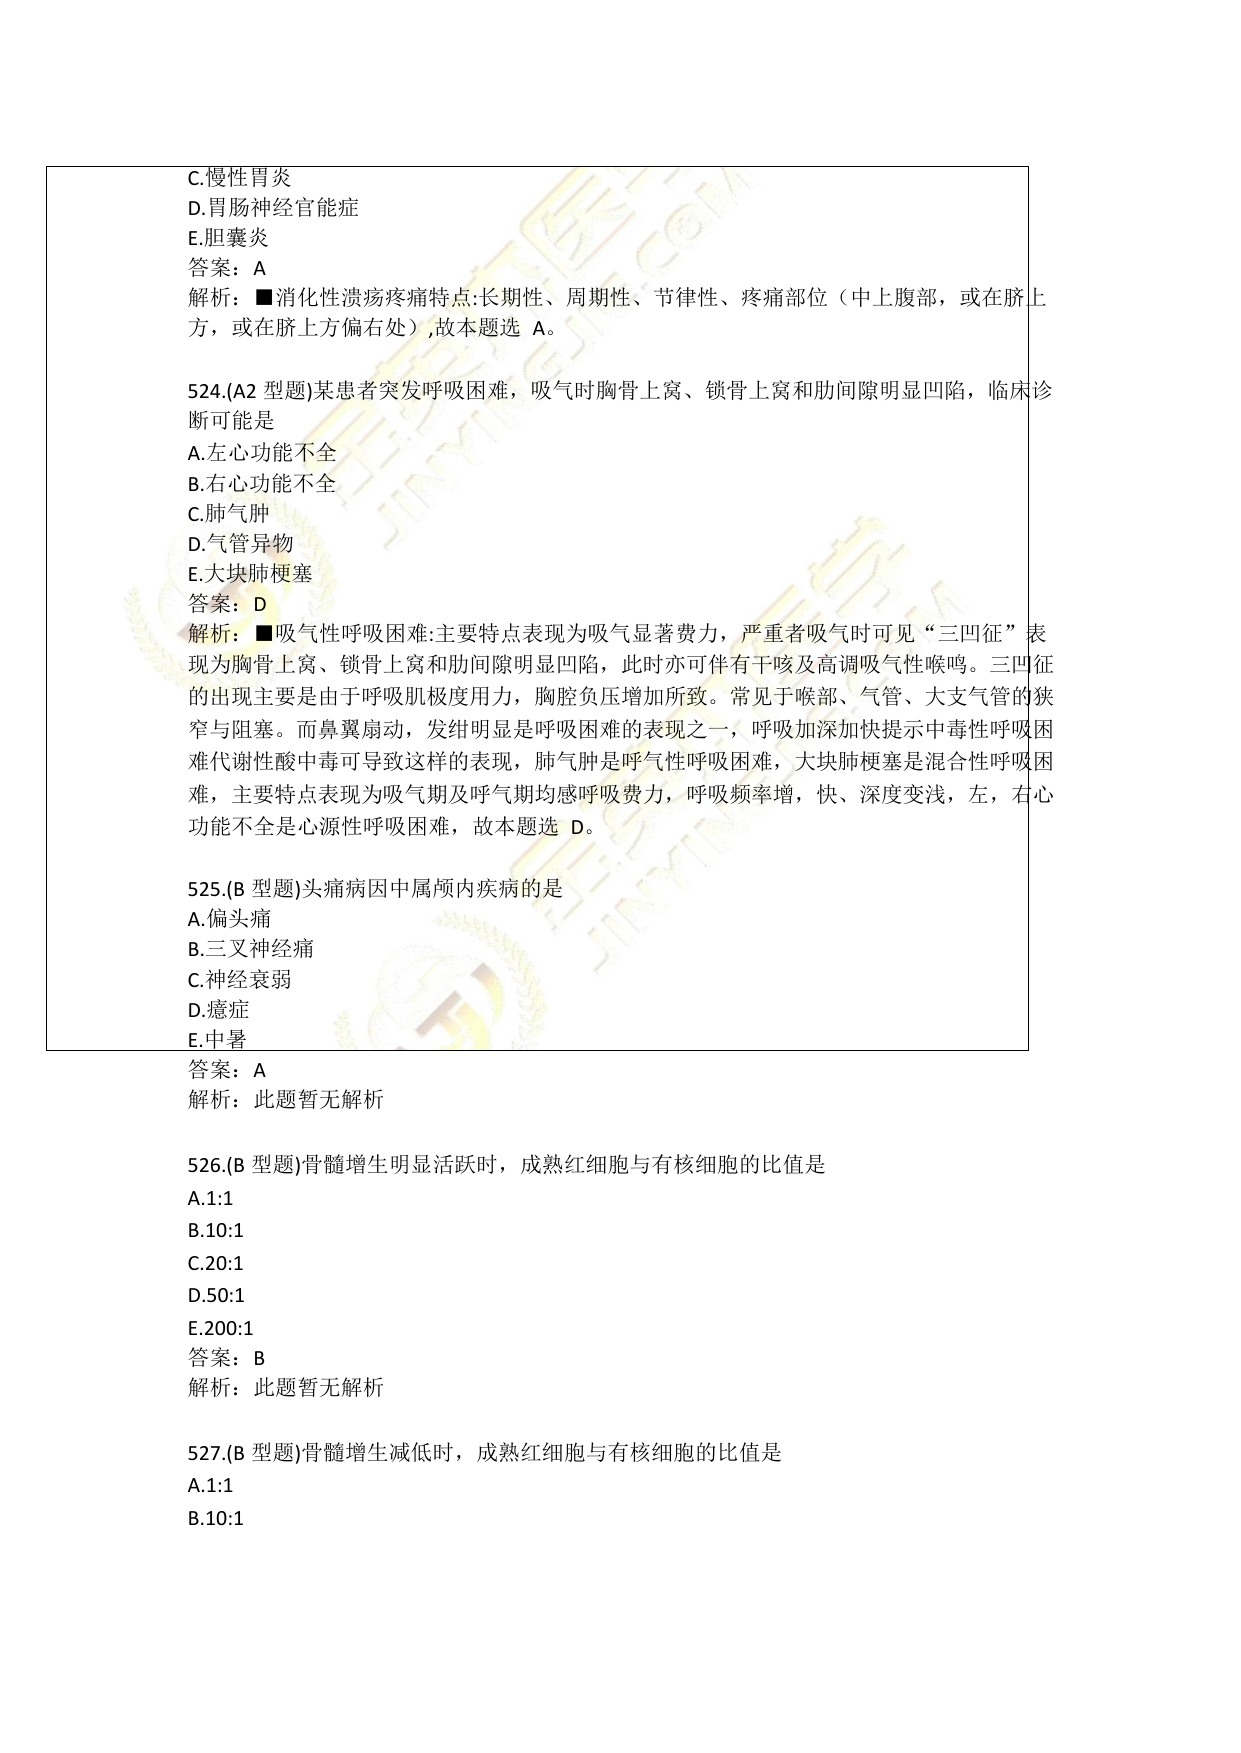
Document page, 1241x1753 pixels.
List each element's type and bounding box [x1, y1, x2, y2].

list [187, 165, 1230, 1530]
picture [47, 167, 187, 1050]
